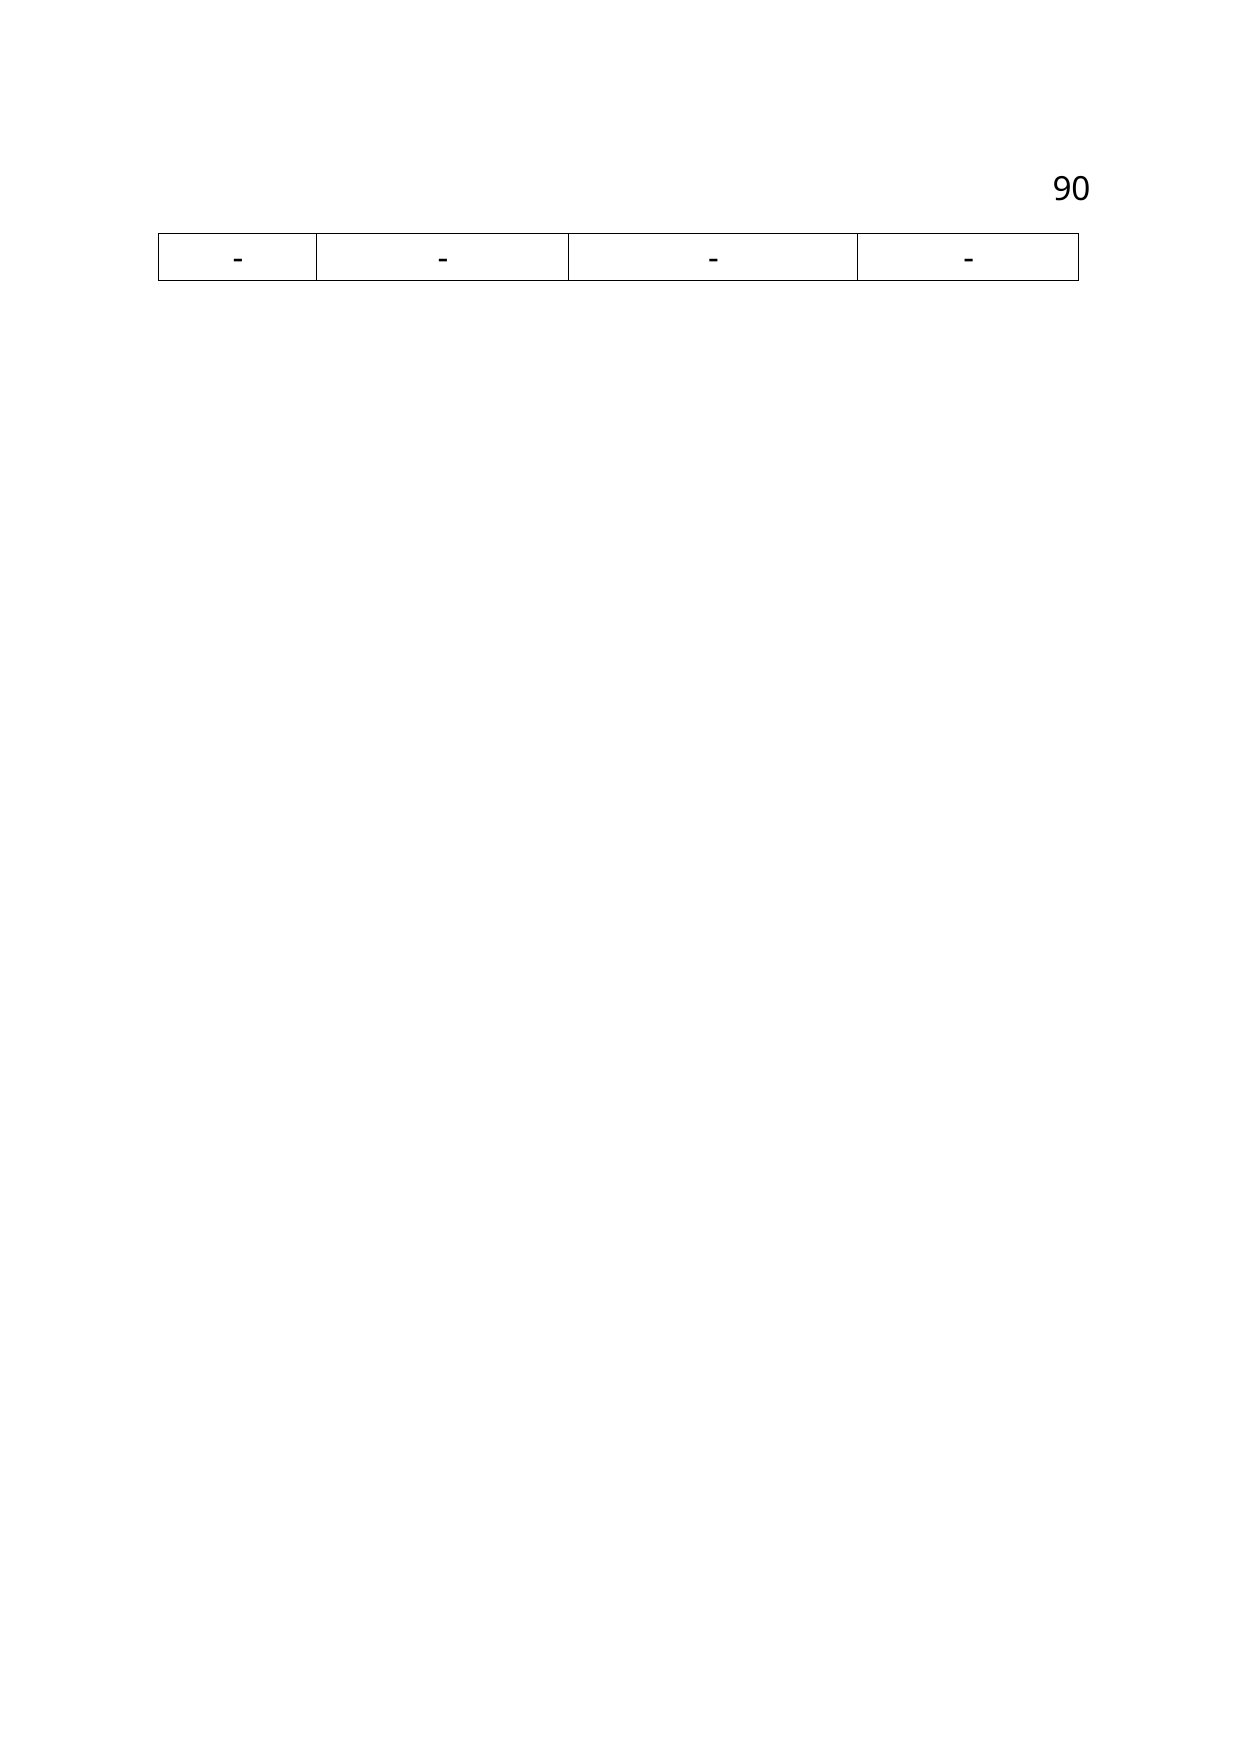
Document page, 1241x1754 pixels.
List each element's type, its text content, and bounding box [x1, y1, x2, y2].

table_cell - [159, 234, 316, 279]
table_cell - [317, 234, 568, 279]
table_cell - [569, 234, 857, 279]
table_cell - [858, 234, 1078, 279]
